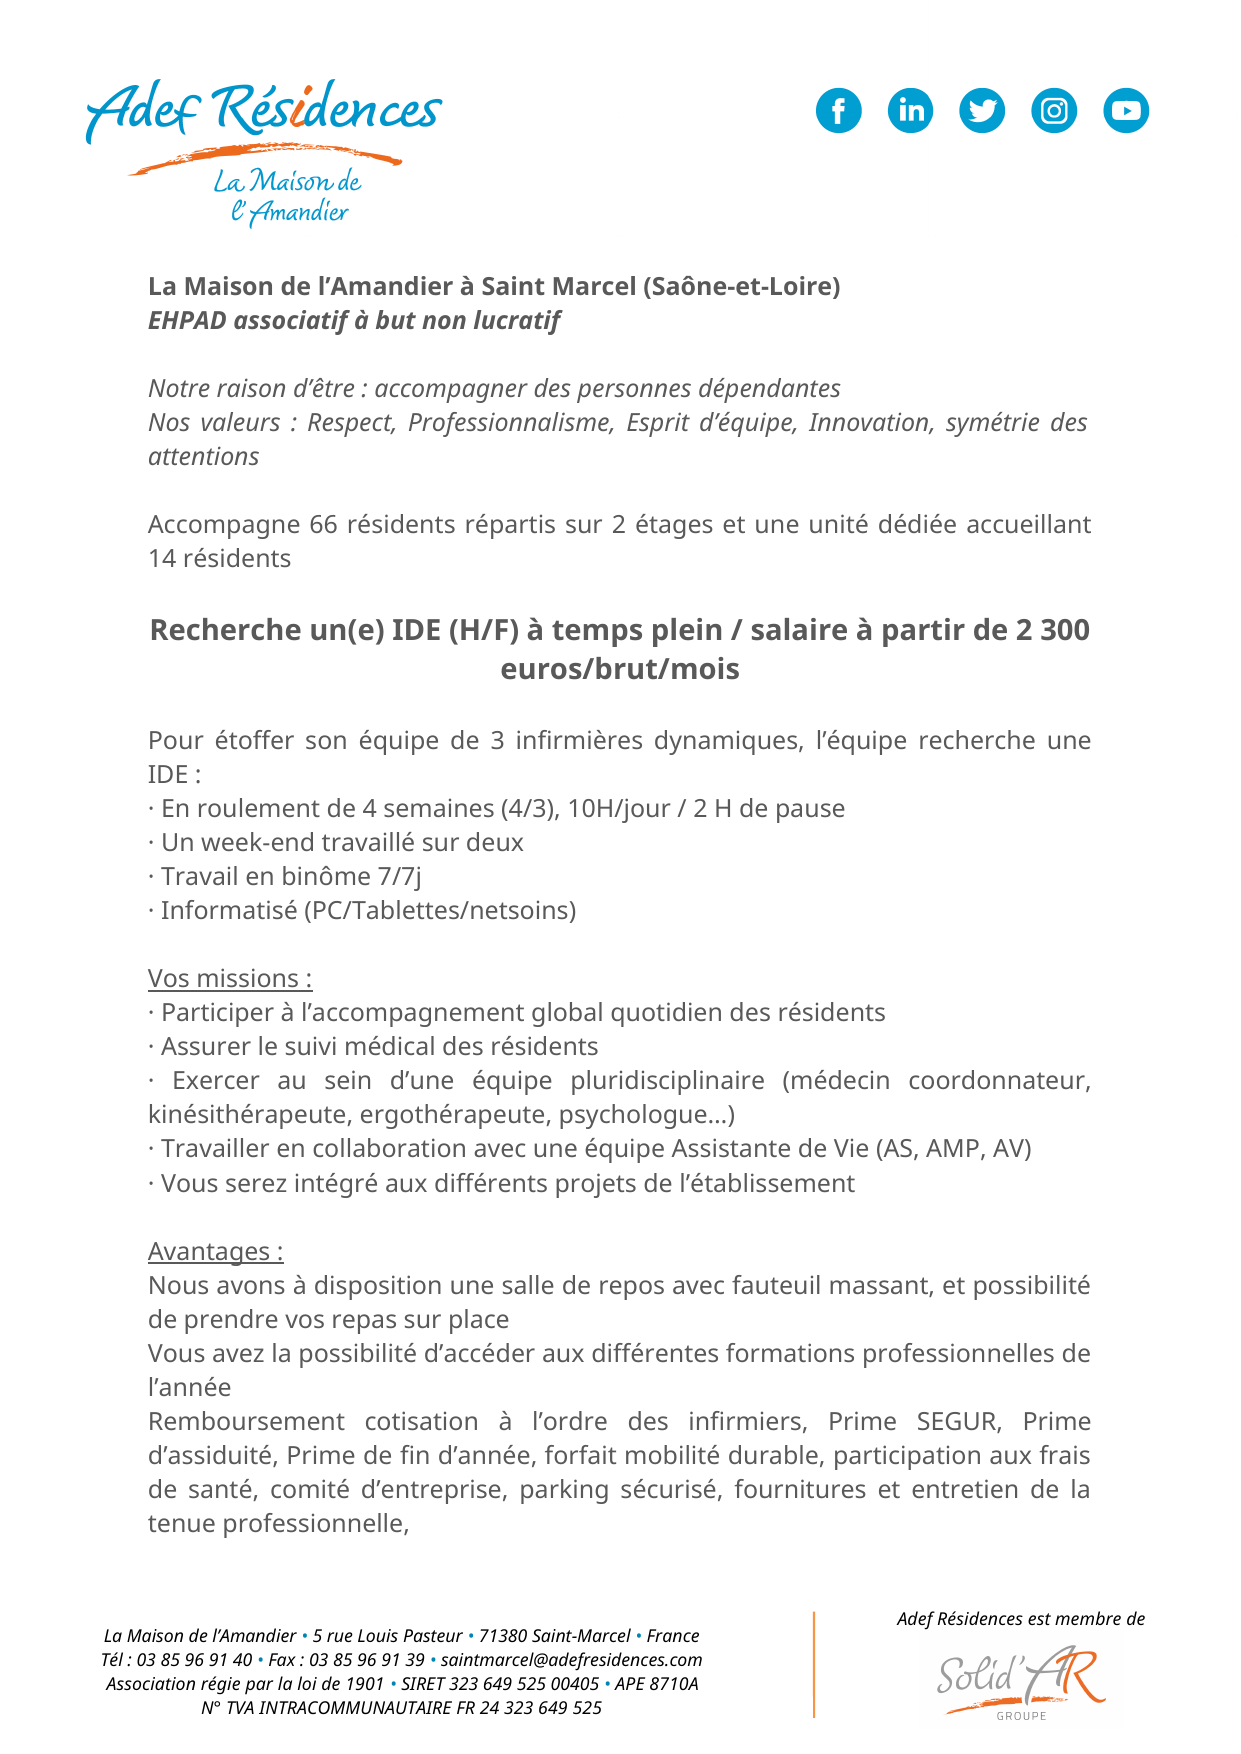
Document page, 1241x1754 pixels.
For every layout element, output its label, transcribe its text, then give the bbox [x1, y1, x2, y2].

text La Maison de l’Amandier à Saint Marcel (Saône-et-Loire) [148, 268, 1092, 302]
text Nos valeurs : Respect, Professionnalisme, Esprit d’équipe, Innovation, symétrie des attentions [148, 404, 1092, 473]
text Recherche un(e) IDE (H/F) à temps plein / salaire à partir de 2 300 euros/brut/mois [148, 609, 1092, 688]
text · Informatisé (PC/Tablettes/netsoins) [148, 893, 1092, 927]
picture [919, 1630, 1124, 1729]
text Nous avons à disposition une salle de repos avec fauteuil massant, et possibilité de prendre vos repas sur place [148, 1267, 1092, 1336]
text · Vous serez intégré aux différents projets de l’établissement [148, 1165, 1092, 1199]
text Accompagne 66 résidents répartis sur 2 étages et une unité dédiée accueillant 14 résidents [148, 507, 1092, 575]
text Pour étoffer son équipe de 3 infirmières dynamiques, l’équipe recherche une IDE : [148, 722, 1092, 791]
text Vos missions : [148, 961, 1092, 995]
text Avantages : [148, 1233, 1092, 1267]
text Notre raison d’être : accompagner des personnes dépendantes [148, 371, 1092, 404]
text · Assurer le suivi médical des résidents [148, 1029, 1092, 1063]
text · Travail en binôme 7/7j [148, 859, 1092, 893]
text · Participer à l’accompagnement global quotidien des résidents [148, 995, 1092, 1029]
text · Exercer au sein d’une équipe pluridisciplinaire (médecin coordonnateur, kinésithérapeute, ergothérapeute, psychologue…) [148, 1063, 1092, 1131]
picture [0, 0, 1238, 237]
text Remboursement cotisation à l’ordre des infirmiers, Prime SEGUR, Prime d’assiduité, Prime de fin d’année, forfait mobilité durable, participation aux frais de santé, comité d’entreprise, parking sécurisé, fournitures et entretien de la tenue professionnelle, [148, 1404, 1092, 1540]
text EHPAD associatif à but non lucratif [148, 302, 1092, 336]
text · En roulement de 4 semaines (4/3), 10H/jour / 2 H de pause [148, 791, 1092, 824]
text · Travailler en collaboration avec une équipe Assistante de Vie (AS, AMP, AV) [148, 1131, 1092, 1165]
text Vous avez la possibilité d’accéder aux différentes formations professionnelles de l’année [148, 1336, 1092, 1404]
text · Un week-end travaillé sur deux [148, 824, 1092, 859]
